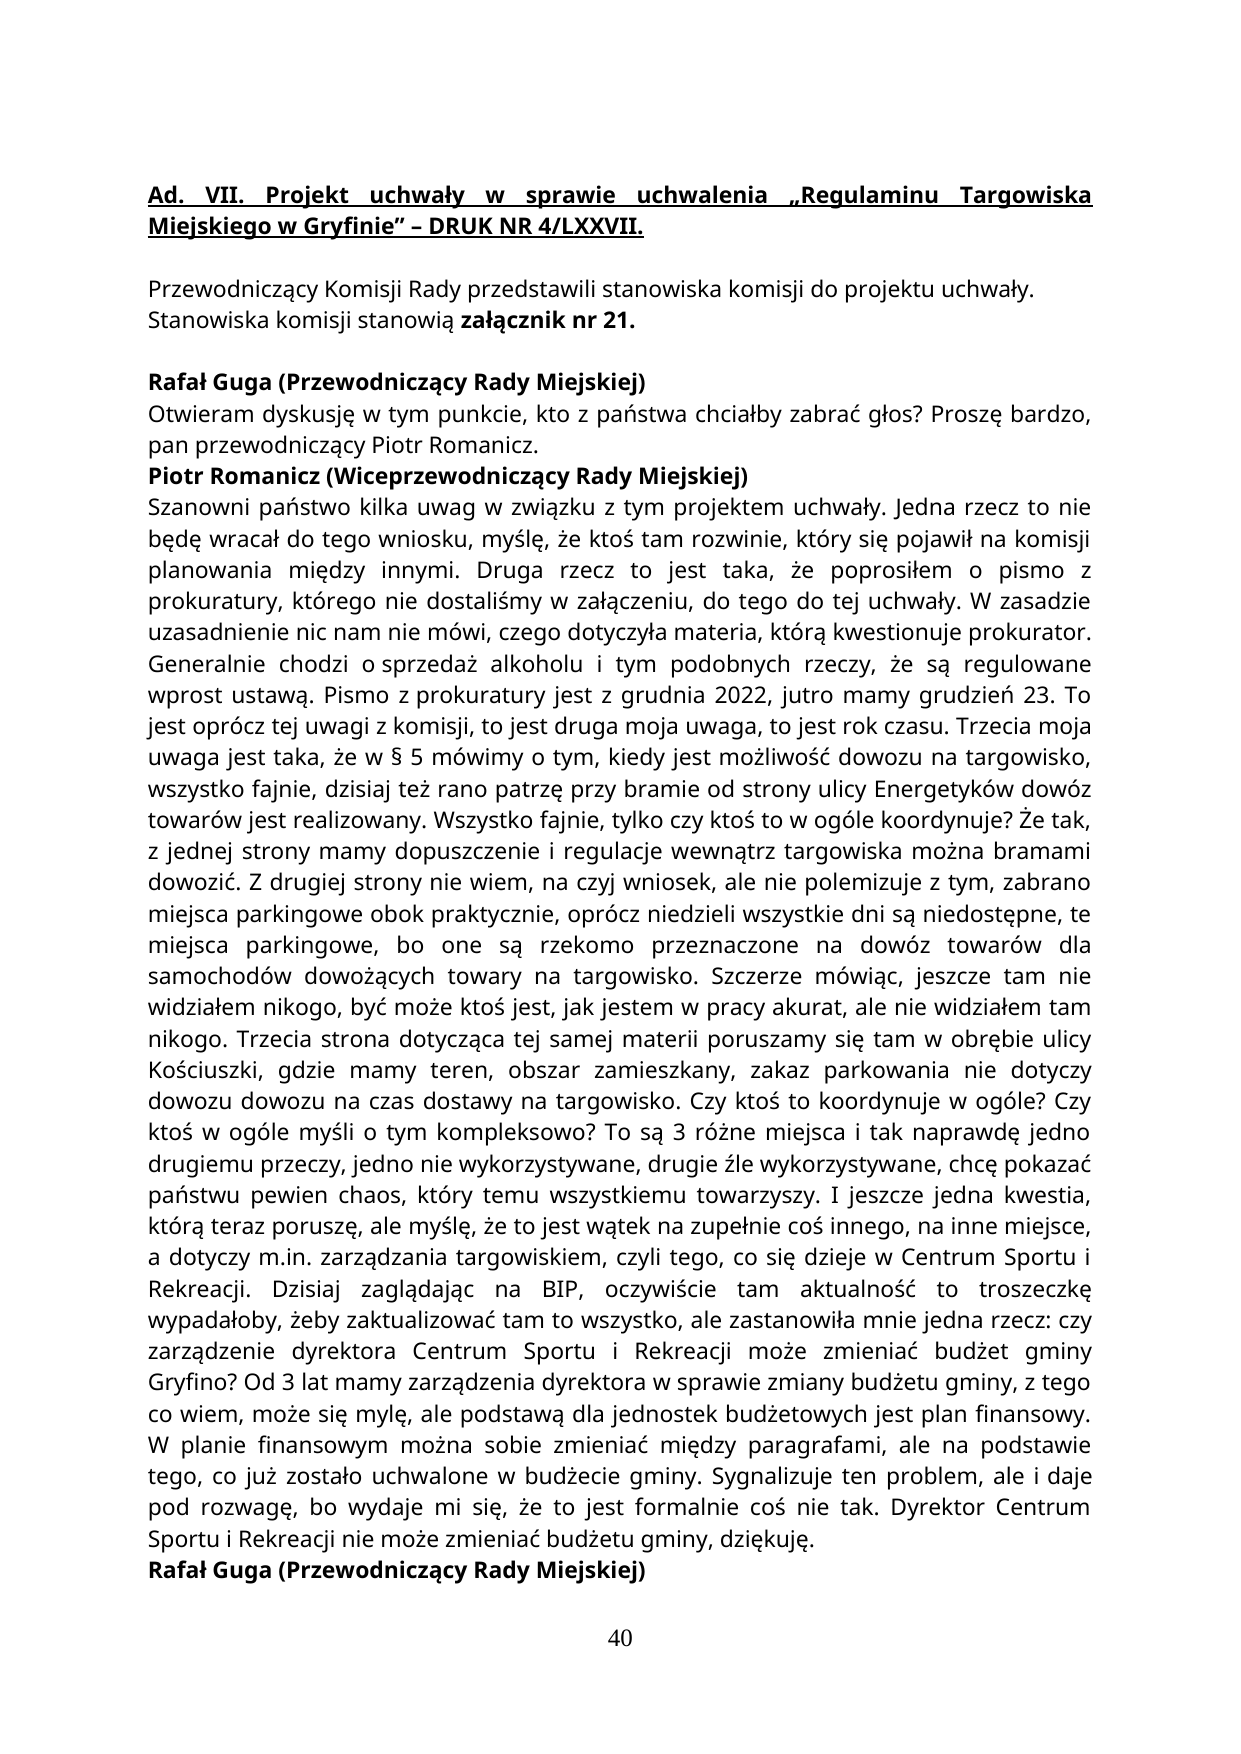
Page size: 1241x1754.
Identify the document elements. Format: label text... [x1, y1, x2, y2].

text Ad. VII. Projekt uchwały w sprawie uchwalenia „Regulaminu Targowiska Miejskiego w Gryfinie” – DRUK NR 4/LXXVII. [148, 179, 1093, 205]
text Rafał Guga (Przewodniczący Rady Miejskiej) [148, 1554, 1093, 1585]
text Piotr Romanicz (Wiceprzewodniczący Rady Miejskiej) [148, 460, 1093, 491]
text Otwieram dyskusję w tym punkcie, kto z państwa chciałby zabrać głos? Proszę bardzo, pan przewodniczący Piotr Romanicz. [148, 398, 1093, 460]
text Stanowiska komisji stanowią załącznik nr 21. [148, 304, 1093, 335]
text Ad. VII. Projekt uchwały w sprawie uchwalenia „Regulaminu Targowiska Miejskiego w Gryfinie” – DRUK NR 4/LXXVII. [148, 207, 1093, 241]
text Rafał Guga (Przewodniczący Rady Miejskiej) [148, 366, 1093, 398]
text Przewodniczący Komisji Rady przedstawili stanowiska komisji do projektu uchwały. [148, 273, 1093, 304]
text Szanowni państwo kilka uwag w związku z tym projektem uchwały. Jedna rzecz to nie będę wracał do tego wniosku, myślę, że ktoś tam rozwinie, który się pojawił na komisji planowania między innymi. Druga rzecz to jest taka, że poprosiłem o pismo z prokuratury, którego nie dostaliśmy w załączeniu, do tego do tej uchwały. W zasadzie uzasadnienie nic nam nie mówi, czego dotyczyła materia, którą kwestionuje prokurator. Generalnie chodzi o sprzedaż alkoholu i tym podobnych rzeczy, że są regulowane wprost ustawą. Pismo z prokuratury jest z grudnia 2022, jutro mamy grudzień 23. To jest oprócz tej uwagi z komisji, to jest druga moja uwaga, to jest rok czasu. Trzecia moja uwaga jest taka, że w § 5 mówimy o tym, kiedy jest możliwość dowozu na targowisko, wszystko fajnie, dzisiaj też rano patrzę przy bramie od strony ulicy Energetyków dowóz towarów jest realizowany. Wszystko fajnie, tylko czy ktoś to w ogóle koordynuje? Że tak, z jednej strony mamy dopuszczenie i regulacje wewnątrz targowiska można bramami dowozić. Z drugiej strony nie wiem, na czyj wniosek, ale nie polemizuje z tym, zabrano miejsca parkingowe obok praktycznie, oprócz niedzieli wszystkie dni są niedostępne, te miejsca parkingowe, bo one są rzekomo przeznaczone na dowóz towarów dla samochodów dowożących towary na targowisko. Szczerze mówiąc, jeszcze tam nie widziałem nikogo, być może ktoś jest, jak jestem w pracy akurat, ale nie widziałem tam nikogo. Trzecia strona dotycząca tej samej materii poruszamy się tam w obrębie ulicy Kościuszki, gdzie mamy teren, obszar zamieszkany, zakaz parkowania nie dotyczy dowozu dowozu na czas dostawy na targowisko. Czy ktoś to koordynuje w ogóle? Czy ktoś w ogóle myśli o tym kompleksowo? To są 3 różne miejsca i tak naprawdę jedno drugiemu przeczy, jedno nie wykorzystywane, drugie źle wykorzystywane, chcę pokazać państwu pewien chaos, który temu wszystkiemu towarzyszy. I jeszcze jedna kwestia, którą teraz poruszę, ale myślę, że to jest wątek na zupełnie coś innego, na inne miejsce, a dotyczy m.in. zarządzania targowiskiem, czyli tego, co się dzieje w Centrum Sportu i Rekreacji. Dzisiaj zaglądając na BIP, oczywiście tam aktualność to troszeczkę wypadałoby, żeby zaktualizować tam to wszystko, ale zastanowiła mnie jedna rzecz: czy zarządzenie dyrektora Centrum Sportu i Rekreacji może zmieniać budżet gminy Gryfino? Od 3 lat mamy zarządzenia dyrektora w sprawie zmiany budżetu gminy, z tego co wiem, może się mylę, ale podstawą dla jednostek budżetowych jest plan finansowy. W planie finansowym można sobie zmieniać między paragrafami, ale na podstawie tego, co już zostało uchwalone w budżecie gminy. Sygnalizuje ten problem, ale i daje pod rozwagę, bo wydaje mi się, że to jest formalnie coś nie tak. Dyrektor Centrum Sportu i Rekreacji nie może zmieniać budżetu gminy, dziękuję. [148, 491, 1093, 1554]
